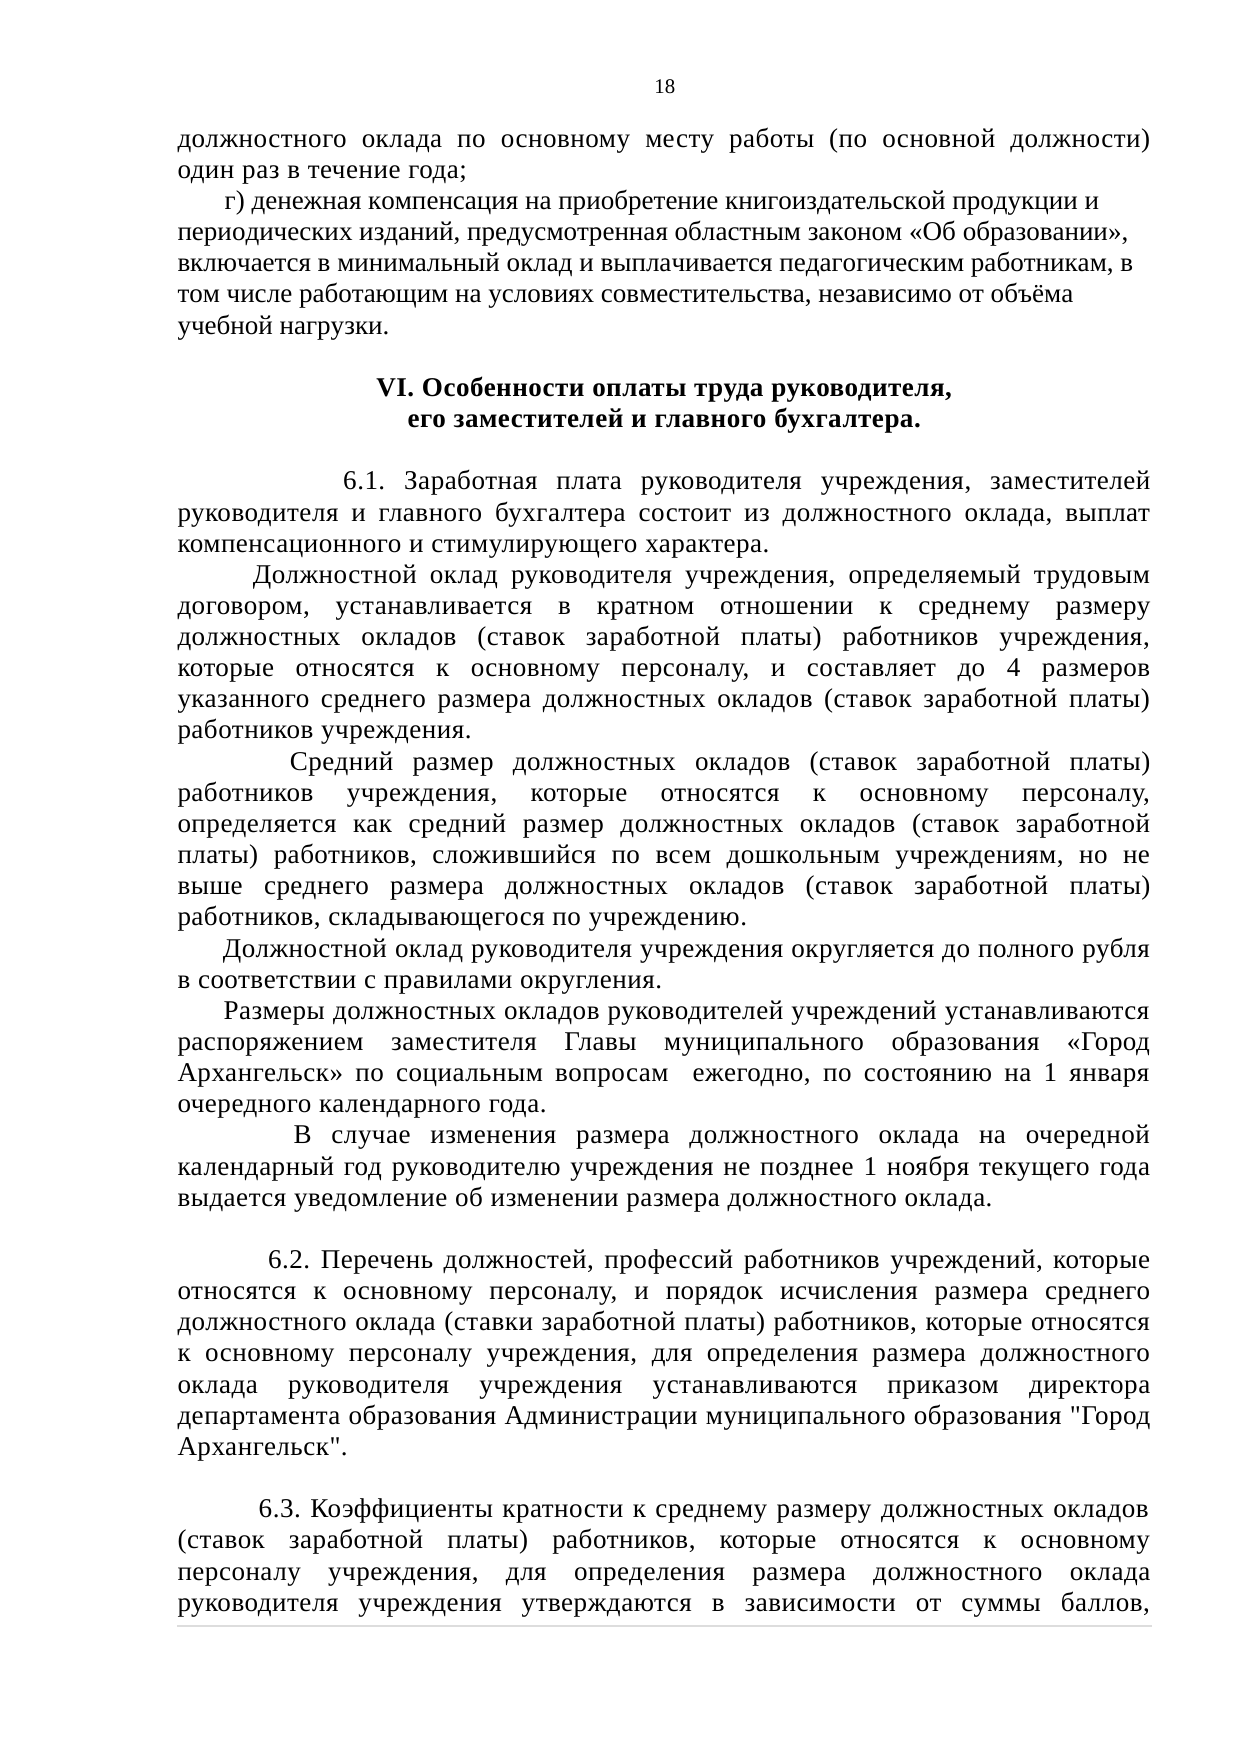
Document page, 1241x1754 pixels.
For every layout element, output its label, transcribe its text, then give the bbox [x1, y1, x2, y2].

title г) денежная компенсация на приобретение книгоиздательской продукции и периодических изданий, предусмотренная областным законом «Об образовании», включается в минимальный оклад и выплачивается педагогическим работникам, в том числе работающим на условиях совместительства, независимо от объёма учебной нагрузки. [177, 184, 1152, 340]
title Размеры должностных окладов руководителей учреждений устанавливаются распоряжением заместителя Главы муниципального образования «Город Архангельск» по социальным вопросам ежегодно, по состоянию на 1 января очередного календарного года. [177, 994, 1152, 1118]
title 6.1. Заработная плата руководителя учреждения, заместителей руководителя и главного бухгалтера состоит из должностного оклада, выплат компенсационного и стимулирующего характера. [177, 464, 1152, 558]
title Должностной оклад руководителя учреждения округляется до полного рубля в соответствии с правилами округления. [177, 932, 1152, 994]
title 6.2. Перечень должностей, профессий работников учреждений, которые относятся к основному персоналу, и порядок исчисления размера среднего должностного оклада (ставки заработной платы) работников, которые относятся к основному персоналу учреждения, для определения размера должностного оклада руководителя учреждения устанавливаются приказом директора департамента образования Администрации муниципального образования "Город Архангельск". [177, 1243, 1152, 1461]
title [177, 122, 1152, 184]
title Средний размер должностных окладов (ставок заработной платы) работников учреждения, которые относятся к основному персоналу, определяется как средний размер должностных окладов (ставок заработной платы) работников, сложившийся по всем дошкольным учреждениям, но не выше среднего размера должностных окладов (ставок заработной платы) работников, складывающегося по учреждению. [177, 745, 1152, 932]
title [177, 1492, 1152, 1625]
title В случае изменения размера должностного оклада на очередной календарный год руководителю учреждения не позднее 1 ноября текущего года выдается уведомление об изменении размера должностного оклада. [177, 1118, 1152, 1212]
title Должностной оклад руководителя учреждения, определяемый трудовым договором, устанавливается в кратном отношении к среднему размеру должностных окладов (ставок заработной платы) работников учреждения, которые относятся к основному персоналу, и составляет до 4 размеров указанного среднего размера должностных окладов (ставок заработной платы) работников учреждения. [177, 558, 1152, 745]
title его заместителей и главного бухгалтера. [177, 402, 1152, 433]
title VI. Особенности оплаты труда руководителя, [177, 371, 1152, 402]
